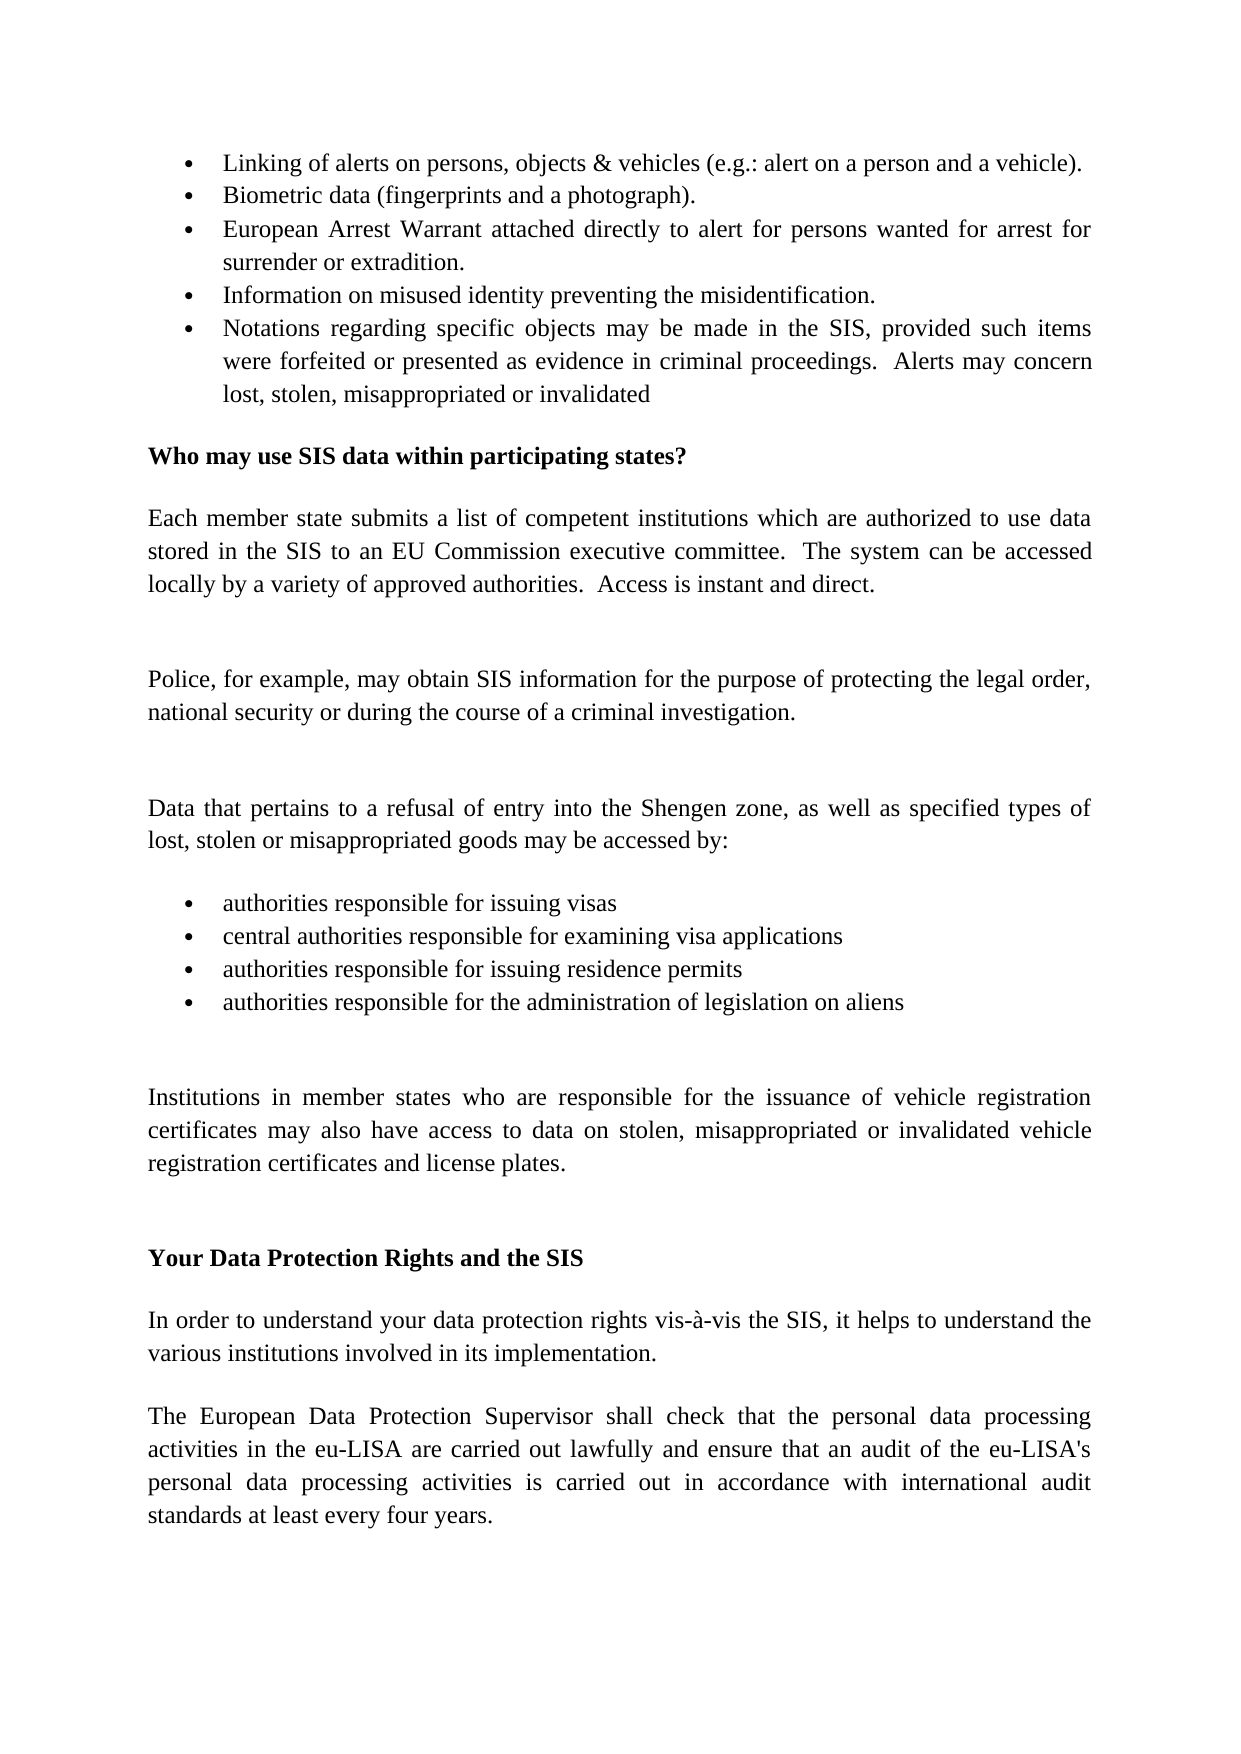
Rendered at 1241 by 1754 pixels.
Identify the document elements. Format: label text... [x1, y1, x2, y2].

text In order to understand your data protection rights vis-à-vis the SIS, it helps to understand the various institutions involved in its implementation. [148, 1306, 1093, 1367]
text The European Data Protection Supervisor shall check that the personal data processing activities in the eu-LISA are carried out lawfully and ensure that an audit of the eu-LISA's personal data processing activities is carried out in accordance with international audit standards at least every four years. [148, 1401, 1093, 1528]
text Institutions in member states who are responsible for the issuance of vehicle registration certificates may also have access to data on stolen, misappropriated or invalidated vehicle registration certificates and license plates. [148, 1049, 1093, 1177]
list authorities responsible for the administration of legislation on aliens [185, 987, 1093, 1016]
text Who may use SIS data within participating states? [148, 441, 1093, 470]
text Data that pertains to a refusal of entry into the Shengen zone, as well as specified types of lost, stolen or misappropriated goods may be accessed by: [148, 759, 1093, 854]
list Information on misused identity preventing the misidentification. [185, 280, 1093, 308]
list Biometric data (fingerprints and a photograph). [185, 181, 1093, 209]
list Notations regarding specific objects may be made in the SIS, provided such items were forfeited or presented as evidence in criminal proceedings. Alerts may concern lost, stolen, misappropriated or invalidated [185, 313, 1093, 407]
list central authorities responsible for examining visa applications [185, 921, 1093, 949]
text Your Data Protection Rights and the SIS [148, 1210, 1093, 1272]
text Each member state submits a list of competent institutions which are authorized to use data stored in the SIS to an EU Commission executive committee. The system can be accessed locally by a variety of approved authorities. Access is instant and direct. [148, 503, 1093, 598]
list authorities responsible for issuing visas [185, 888, 1093, 917]
list European Arrest Warrant attached directly to alert for persons wanted for arrest for surrender or extradition. [185, 214, 1093, 275]
list Linking of alerts on persons, objects & vehicles (e.g.: alert on a person and a vehicle). [185, 148, 1093, 176]
list authorities responsible for issuing residence permits [185, 954, 1093, 983]
text Police, for example, may obtain SIS information for the purpose of protecting the legal order, national security or during the course of a criminal investigation. [148, 631, 1093, 726]
